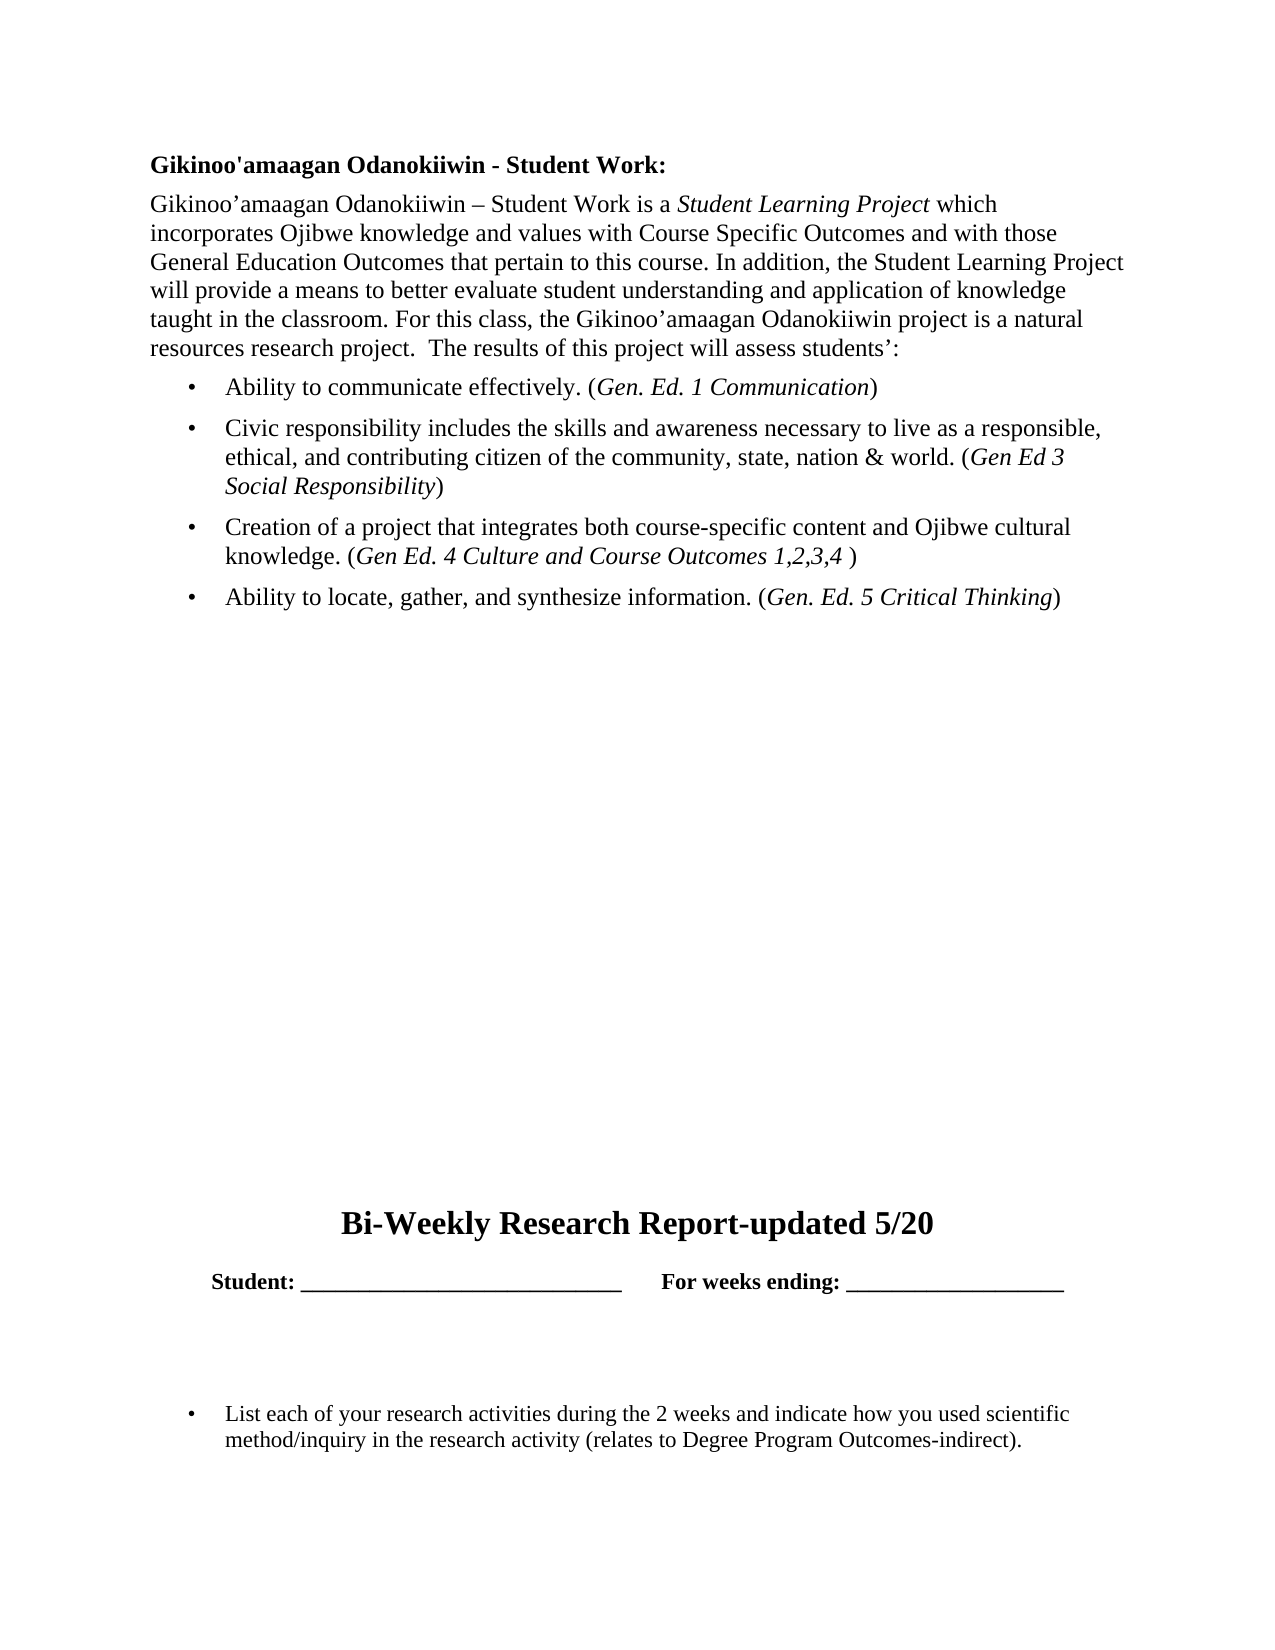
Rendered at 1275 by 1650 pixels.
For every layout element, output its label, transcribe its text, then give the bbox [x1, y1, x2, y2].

text Gikinoo’amaagan Odanokiiwin – Student Work is a Student Learning Project which incorporates Ojibwe knowledge and values with Course Specific Outcomes and with those General Education Outcomes that pertain to this course. In addition, the Student Learning Project will provide a means to better evaluate student understanding and application of knowledge taught in the classroom. For this class, the Gikinoo’amaagan Odanokiiwin project is a natural resources research project. The results of this project will assess students’: [150, 189, 1125, 362]
list Ability to locate, gather, and synthesize information. (Gen. Ed. 5 Critical Thinking) [187, 582, 1125, 611]
text Bi-Weekly Research Report-updated 5/20 [150, 1203, 1125, 1241]
text Student: ____________________________ For weeks ending: ___________________ [150, 1268, 1125, 1294]
list Civic responsibility includes the skills and awareness necessary to live as a responsible, ethical, and contributing citizen of the community, state, nation & world. (Gen Ed 3 Social Responsibility) [187, 413, 1125, 499]
list Ability to communicate effectively. (Gen. Ed. 1 Communication) [187, 372, 1125, 401]
list Creation of a project that integrates both course-specific content and Ojibwe cultural knowledge. (Gen Ed. 4 Culture and Course Outcomes 1,2,3,4 ) [187, 512, 1125, 569]
list List each of your research activities during the 2 weeks and indicate how you used scientific method/inquiry in the research activity (relates to Degree Program Outcomes-indirect). [187, 1399, 1125, 1452]
text Gikinoo'amaagan Odanokiiwin - Student Work: [150, 150, 1125, 179]
